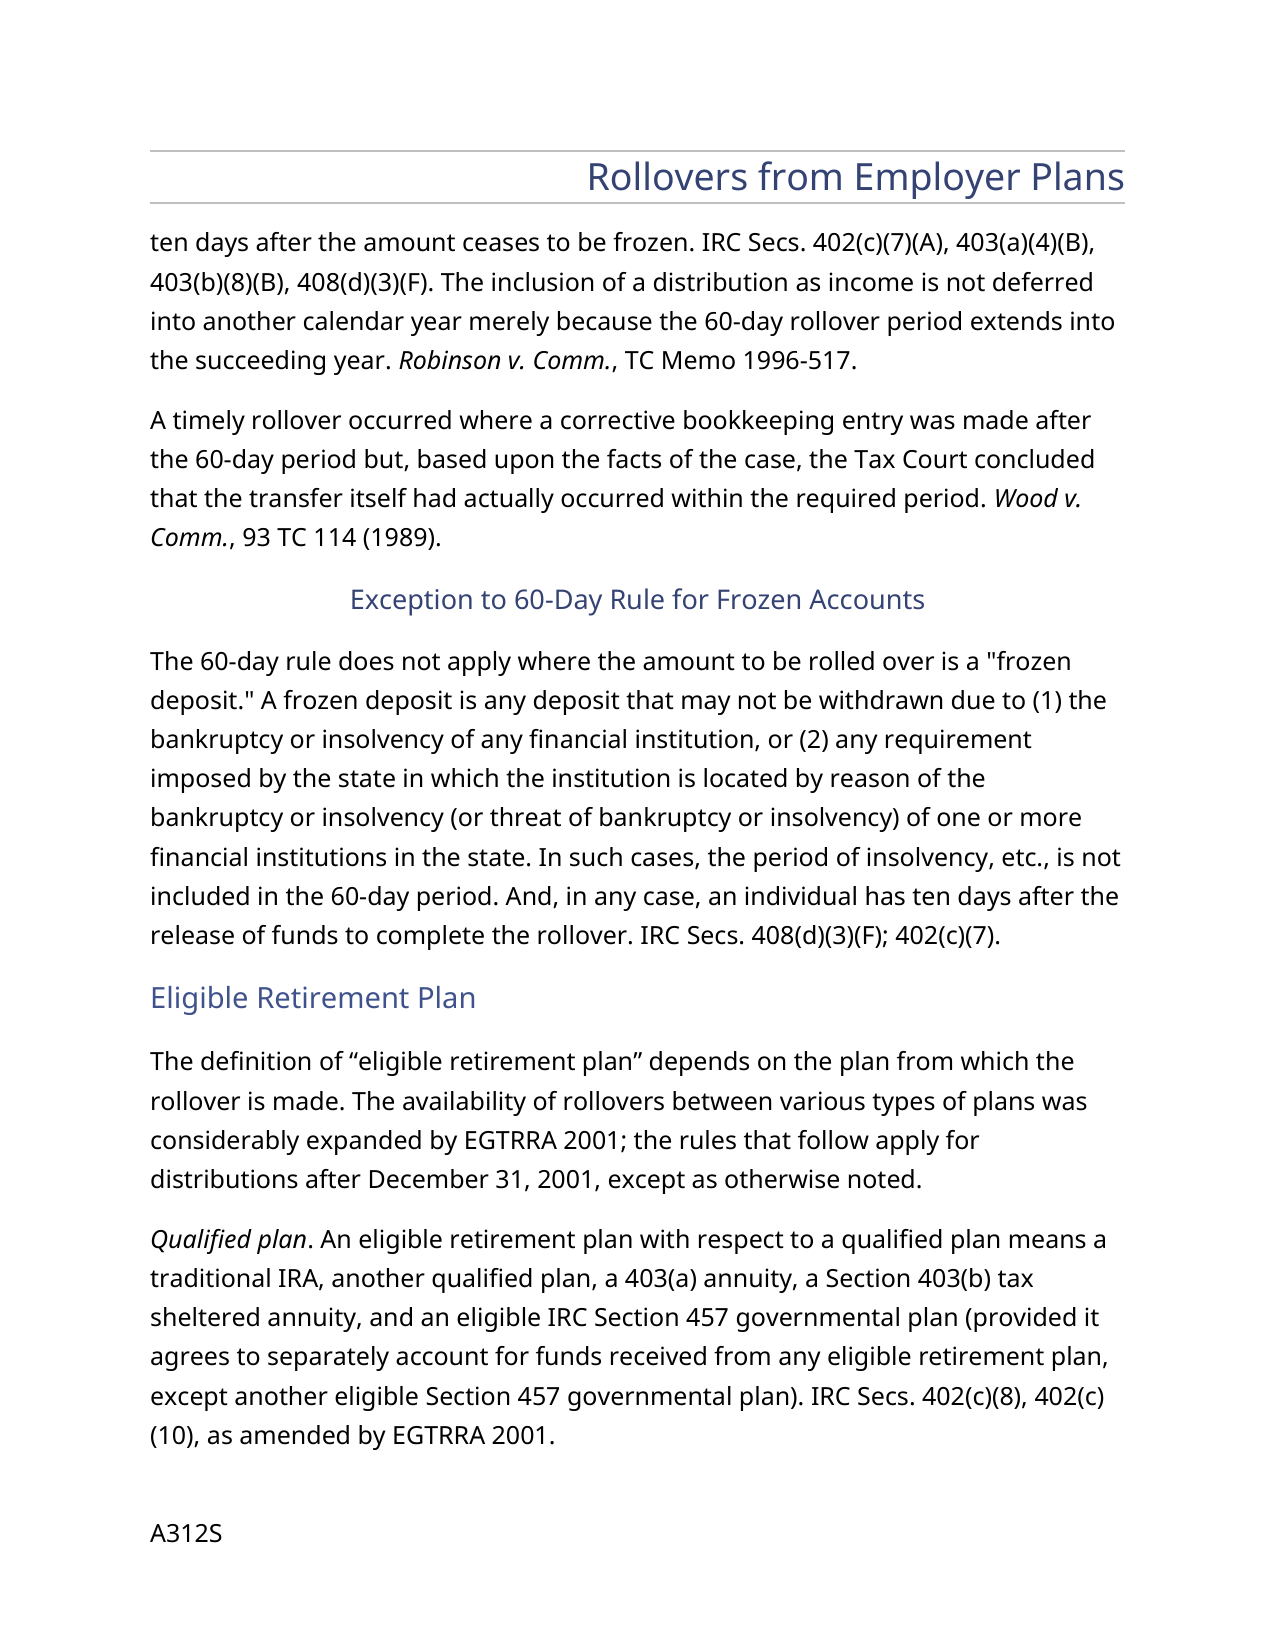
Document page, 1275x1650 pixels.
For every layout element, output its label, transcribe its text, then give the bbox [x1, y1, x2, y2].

text ten days after the amount ceases to be frozen. IRC Secs. 402(c)(7)(A), 403(a)(4)(B), 403(b)(8)(B), 408(d)(3)(F). The inclusion of a distribution as income is not deferred into another calendar year merely because the 60-day rollover period extends into the succeeding year. Robinson v. Comm., TC Memo 1996-517. [150, 225, 1125, 377]
subtitle Eligible Retirement Plan [150, 977, 1125, 1017]
text The definition of “eligible retirement plan” depends on the plan from which the rollover is made. The availability of rollovers between various types of plans was considerably expanded by EGTRRA 2001; the rules that follow apply for distributions after December 31, 2001, except as otherwise noted. [150, 1044, 1125, 1196]
text A timely rollover occurred where a corrective bookkeeping entry was made after the 60-day period but, based upon the facts of the case, the Tax Court concluded that the transfer itself had actually occurred within the required period. Wood v. Comm., 93 TC 114 (1989). [150, 403, 1125, 554]
text The 60-day rule does not apply where the amount to be rolled over is a "frozen deposit." A frozen deposit is any deposit that may not be withdrawn due to (1) the bankruptcy or insolvency of any financial institution, or (2) any requirement imposed by the state in which the institution is located by reason of the bankruptcy or insolvency (or threat of bankruptcy or insolvency) of one or more financial institutions in the state. In such cases, the period of insolvency, etc., is not included in the 60-day period. And, in any case, an individual has ten days after the release of funds to complete the rollover. IRC Secs. 408(d)(3)(F); 402(c)(7). [150, 643, 1125, 952]
text Qualified plan. An eligible retirement plan with respect to a qualified plan means a traditional IRA, another qualified plan, a 403(a) annuity, a Section 403(b) tax sheltered annuity, and an eligible IRC Section 457 governmental plan (provided it agrees to separately account for funds received from any eligible retirement plan, except another eligible Section 457 governmental plan). IRC Secs. 402(c)(8), 402(c)(10), as amended by EGTRRA 2001. [150, 1221, 1125, 1451]
subtitle Exception to 60-Day Rule for Frozen Accounts [150, 580, 1125, 617]
title Rollovers from Employer Plans [150, 152, 1125, 202]
